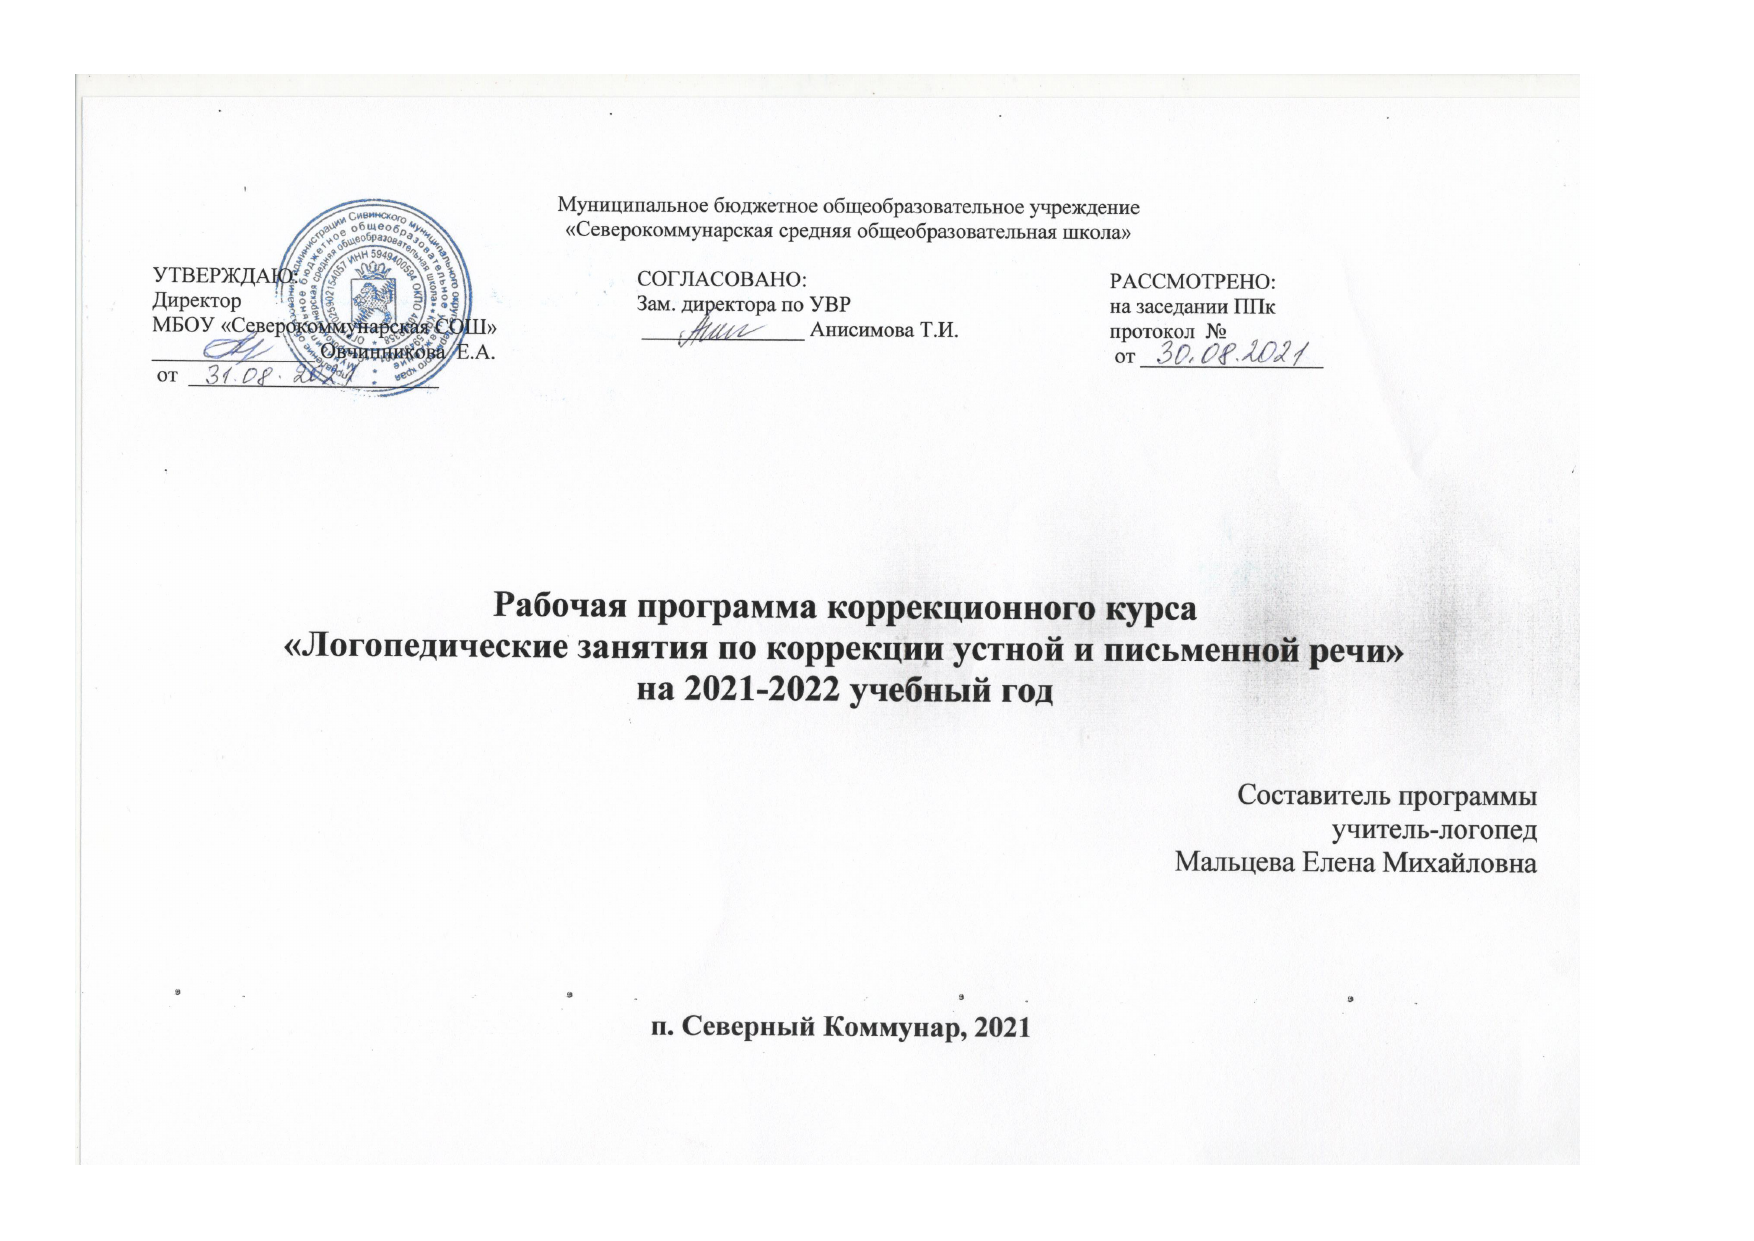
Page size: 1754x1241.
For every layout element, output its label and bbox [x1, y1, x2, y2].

picture [75, 74, 1595, 1165]
